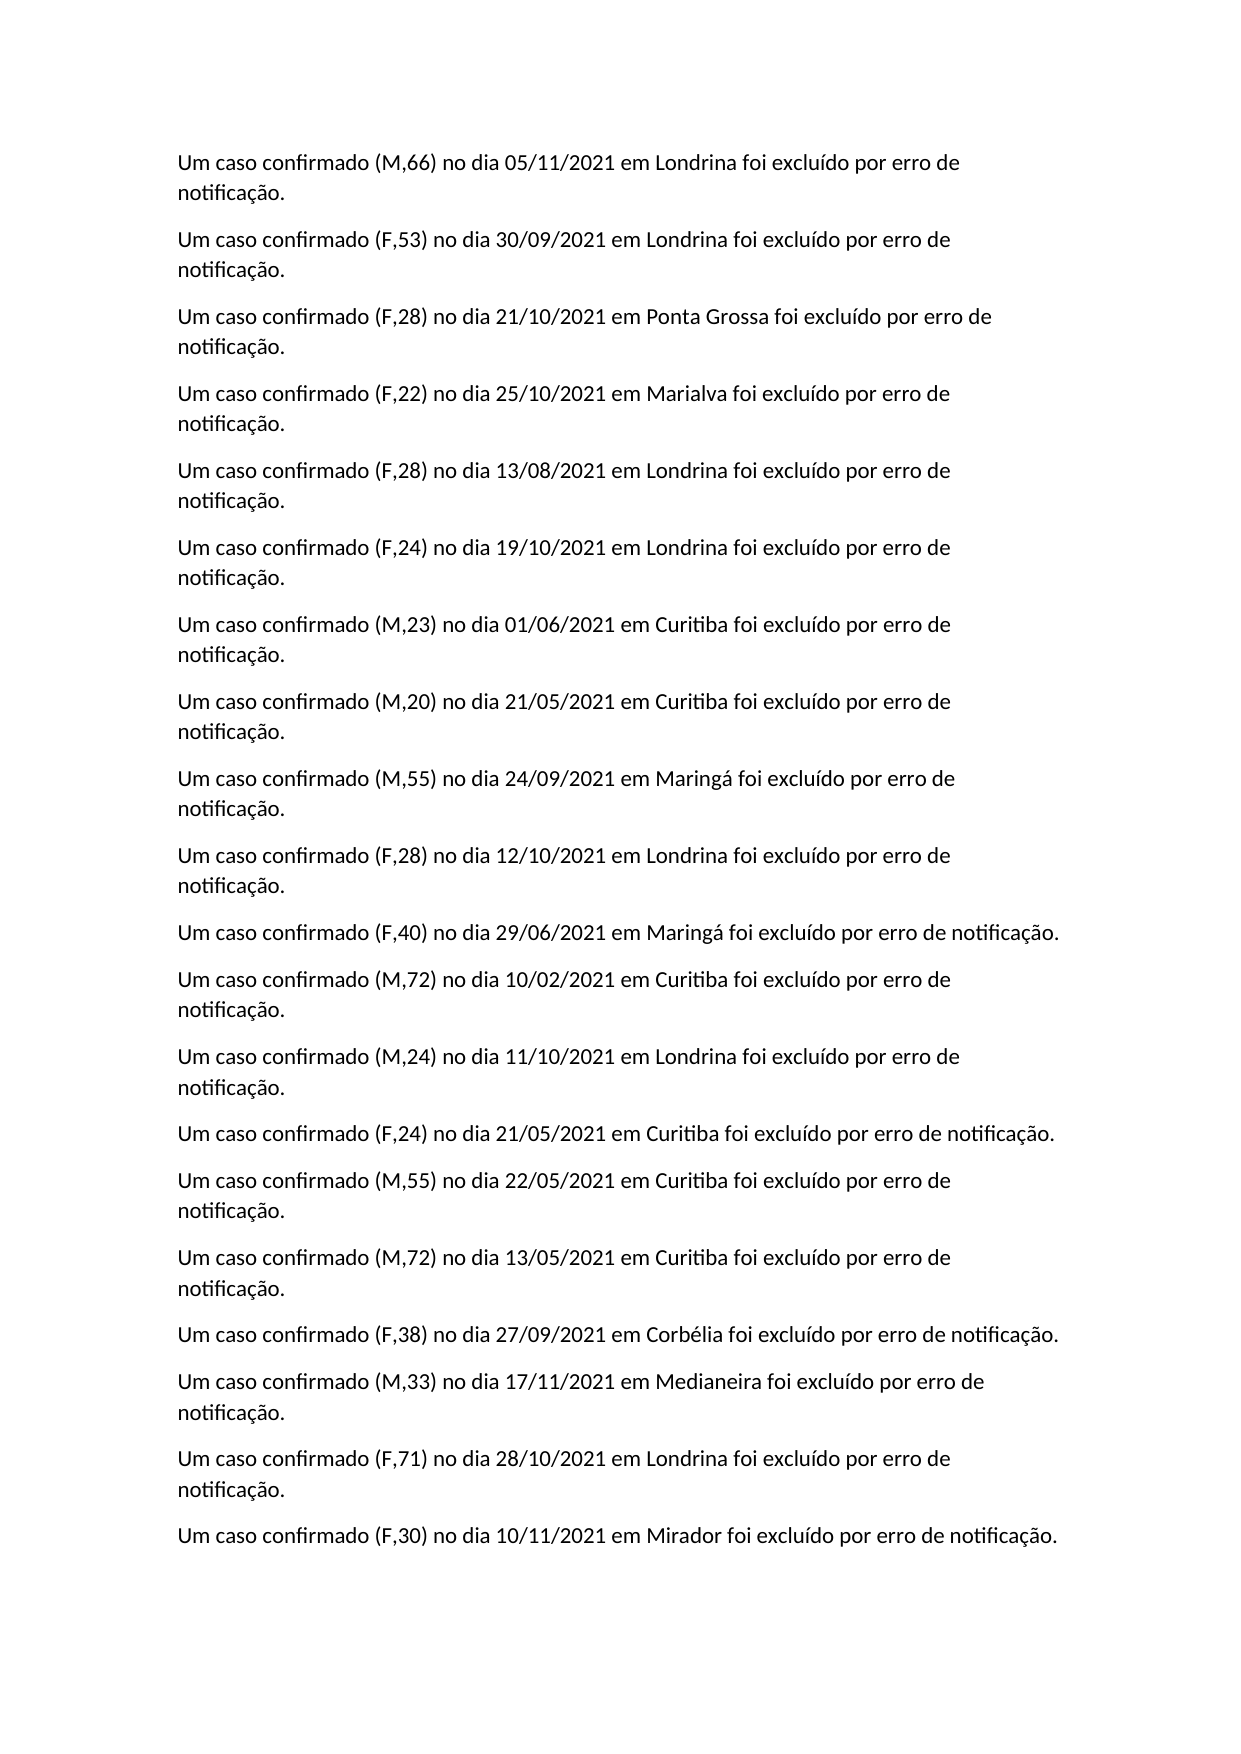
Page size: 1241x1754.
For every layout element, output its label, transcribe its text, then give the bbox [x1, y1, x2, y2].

text Um caso confirmado (M,33) no dia 17/11/2021 em Medianeira foi excluído por erro de notificação. [177, 1367, 1063, 1426]
text Um caso confirmado (F,30) no dia 10/11/2021 em Mirador foi excluído por erro de notificação. [177, 1522, 1063, 1549]
text Um caso confirmado (F,71) no dia 28/10/2021 em Londrina foi excluído por erro de notificação. [177, 1444, 1063, 1503]
text Um caso confirmado (M,20) no dia 21/05/2021 em Curitiba foi excluído por erro de notificação. [177, 687, 1063, 745]
text Um caso confirmado (M,55) no dia 24/09/2021 em Maringá foi excluído por erro de notificação. [177, 764, 1063, 822]
text Um caso confirmado (F,28) no dia 21/10/2021 em Ponta Grossa foi excluído por erro de notificação. [177, 302, 1063, 360]
text Um caso confirmado (F,24) no dia 21/05/2021 em Curitiba foi excluído por erro de notificação. [177, 1119, 1063, 1147]
text Um caso confirmado (F,22) no dia 25/10/2021 em Marialva foi excluído por erro de notificação. [177, 379, 1063, 437]
text Um caso confirmado (F,40) no dia 29/06/2021 em Maringá foi excluído por erro de notificação. [177, 918, 1063, 946]
text Um caso confirmado (M,72) no dia 13/05/2021 em Curitiba foi excluído por erro de notificação. [177, 1243, 1063, 1302]
text Um caso confirmado (M,72) no dia 10/02/2021 em Curitiba foi excluído por erro de notificação. [177, 965, 1063, 1023]
text Um caso confirmado (F,28) no dia 12/10/2021 em Londrina foi excluído por erro de notificação. [177, 841, 1063, 899]
text Um caso confirmado (M,55) no dia 22/05/2021 em Curitiba foi excluído por erro de notificação. [177, 1166, 1063, 1224]
text Um caso confirmado (F,53) no dia 30/09/2021 em Londrina foi excluído por erro de notificação. [177, 225, 1063, 283]
text Um caso confirmado (M,24) no dia 11/10/2021 em Londrina foi excluído por erro de notificação. [177, 1042, 1063, 1101]
text Um caso confirmado (F,24) no dia 19/10/2021 em Londrina foi excluído por erro de notificação. [177, 533, 1063, 591]
text Um caso confirmado (F,28) no dia 13/08/2021 em Londrina foi excluído por erro de notificação. [177, 456, 1063, 514]
text Um caso confirmado (M,66) no dia 05/11/2021 em Londrina foi excluído por erro de notificação. [177, 148, 1063, 206]
text Um caso confirmado (M,23) no dia 01/06/2021 em Curitiba foi excluído por erro de notificação. [177, 610, 1063, 668]
text Um caso confirmado (F,38) no dia 27/09/2021 em Corbélia foi excluído por erro de notificação. [177, 1321, 1063, 1348]
